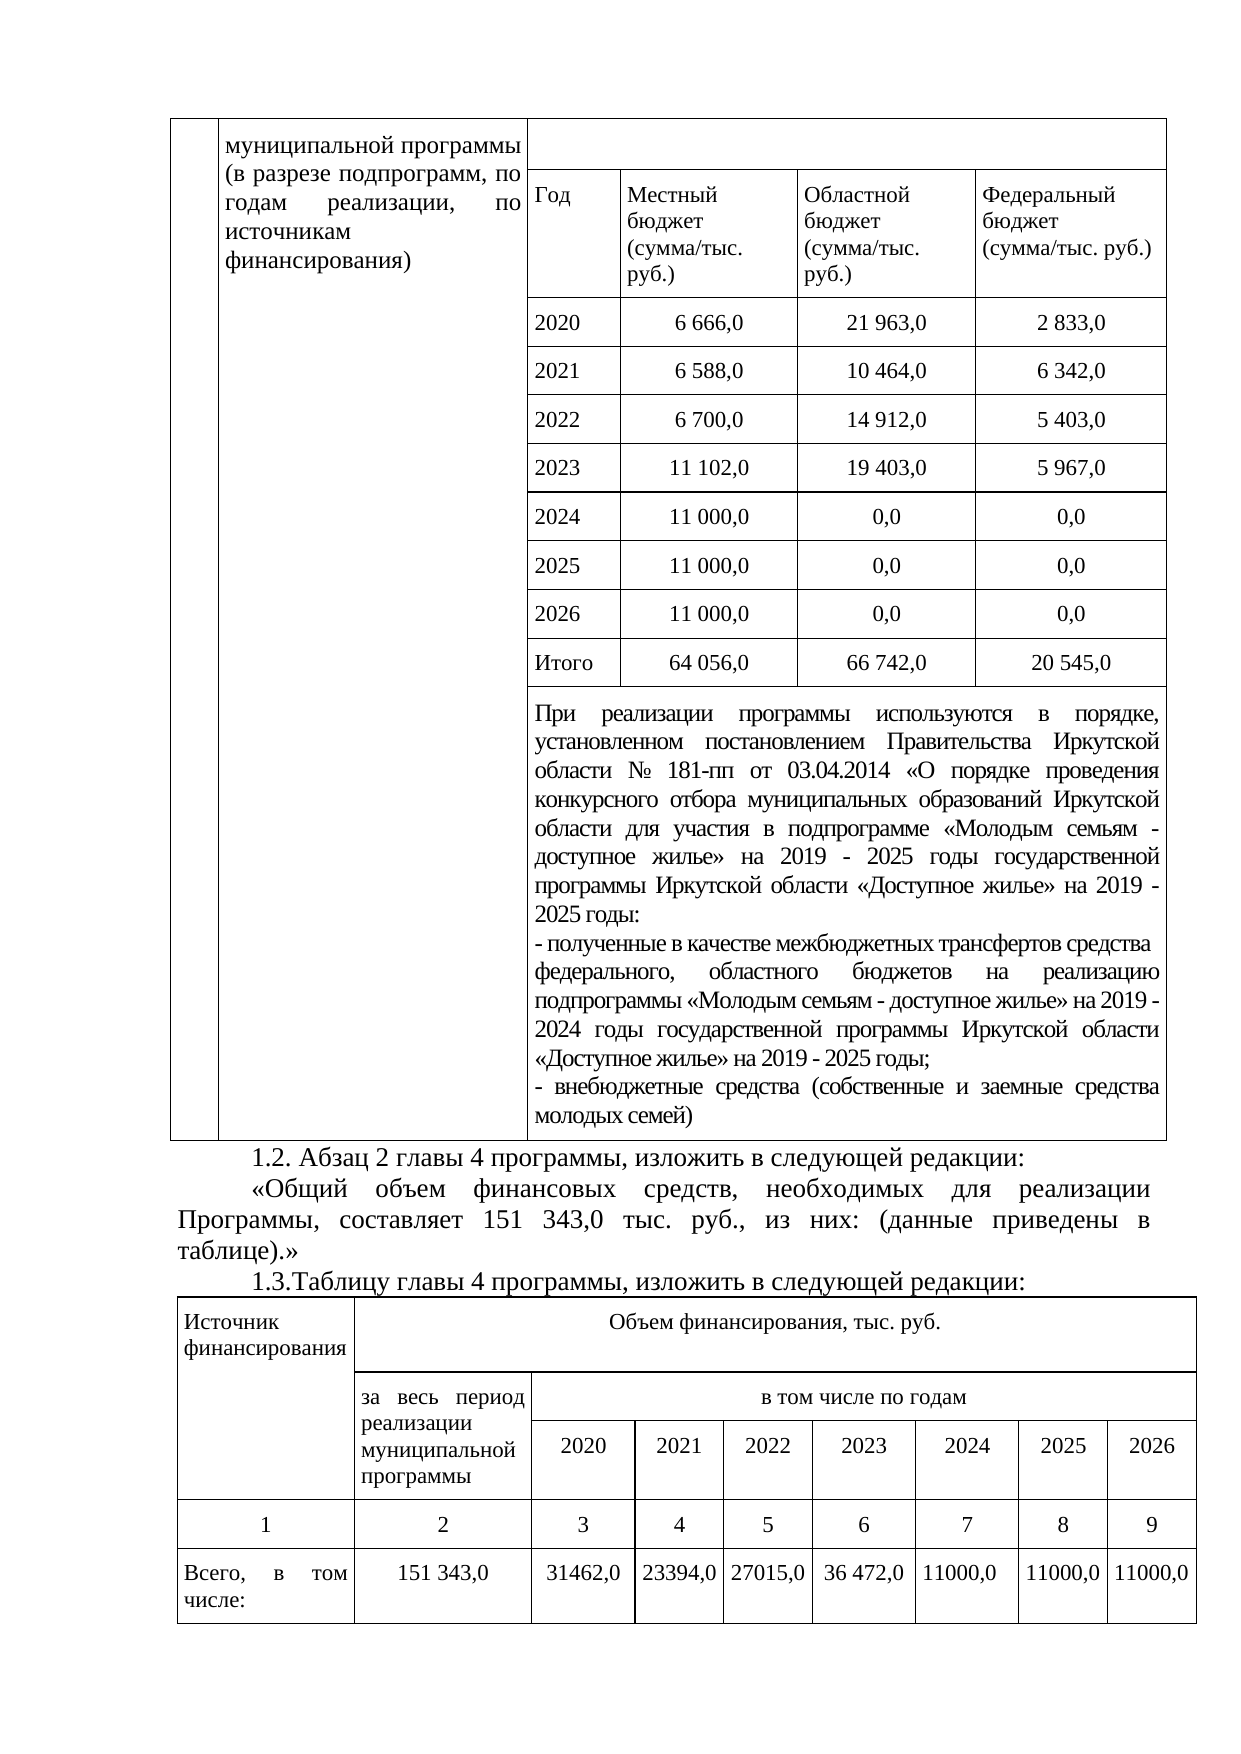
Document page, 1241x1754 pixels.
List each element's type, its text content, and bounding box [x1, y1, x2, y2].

table_cell 2024 [528, 493, 620, 540]
table_cell 2026 [1108, 1421, 1196, 1499]
table_cell 2026 [528, 590, 620, 637]
table_cell 31462,0 [532, 1549, 634, 1623]
table_cell 4 [636, 1500, 723, 1548]
table_cell 19 403,0 [798, 444, 975, 491]
table_cell 151 343,0 [355, 1549, 531, 1623]
table_cell 2 [355, 1500, 531, 1548]
table_cell 11 000,0 [621, 541, 797, 589]
table_cell 1 [178, 1500, 354, 1548]
table_cell 11000,0 [916, 1549, 1018, 1623]
table_cell в том числе по годам [532, 1373, 1196, 1420]
table_cell 2020 [528, 298, 620, 346]
table_cell 0,0 [798, 541, 975, 589]
table_header 9. [171, 119, 218, 1139]
table_cell 6 700,0 [621, 395, 797, 443]
table_cell 11 000,0 [621, 493, 797, 540]
text 1.3.Таблицу главы 4 программы, изложить в следующей редакции: [177, 1265, 1152, 1296]
table_cell 8 [1019, 1500, 1107, 1548]
table_cell 21 963,0 [798, 298, 975, 346]
table_cell за весь период реализации муниципальной программы [355, 1373, 531, 1499]
table_cell 5 967,0 [976, 444, 1166, 491]
table_header Объем финансирования, тыс. руб. [355, 1298, 1196, 1371]
table_cell 0,0 [976, 493, 1166, 540]
table_cell 11000,0 [1108, 1549, 1196, 1623]
table_cell Областной бюджет (сумма/тыс. руб.) [798, 170, 975, 297]
table_cell При реализации программы используются в порядке, установленном постановлением Правительства Иркутской области № 181-пп от 03.04.2014 «О порядке проведения конкурсного отбора муниципальных образований Иркутской области для участия в подпрограмме «Молодым семьям - доступное жилье» на 2019 - 2025 годы государственной программы Иркутской области «Доступное жилье» на 2019 - 2025 годы: - полученные в качестве межбюджетных трансфертов средства федерального, областного бюджетов на реализацию подпрограммы «Молодым семьям - доступное жилье» на 2019 - 2024 годы государственной программы Иркутской области «Доступное жилье» на 2019 - 2025 годы; - внебюджетные средства (собственные и заемные средства молодых семей) [528, 687, 1166, 1139]
table_cell 7 [916, 1500, 1018, 1548]
table_cell 11 000,0 [621, 590, 797, 637]
table_cell 6 342,0 [976, 347, 1166, 394]
table_cell 23394,0 [636, 1549, 723, 1623]
text 1.2. Абзац 2 главы 4 программы, изложить в следующей редакции: [177, 1141, 1152, 1172]
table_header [219, 119, 527, 1139]
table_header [528, 119, 1166, 169]
table_cell 2023 [528, 444, 620, 491]
table_cell 0,0 [798, 493, 975, 540]
table_cell 2021 [636, 1421, 723, 1499]
table_cell 0,0 [798, 590, 975, 637]
table_cell 2023 [813, 1421, 915, 1499]
table_cell 2 833,0 [976, 298, 1166, 346]
table_cell 66 742,0 [798, 639, 975, 686]
table_cell 2025 [528, 541, 620, 589]
table_cell 20 545,0 [976, 639, 1166, 686]
text «Общий объем финансовых средств, необходимых для реализации Программы, составляет 151 343,0 тыс. руб., из них: (данные приведены в таблице).» [177, 1172, 1152, 1265]
table_cell 2022 [724, 1421, 812, 1499]
table_cell Всего, в том числе: [178, 1549, 354, 1623]
table_header Источник финансирования [178, 1298, 354, 1499]
table_cell 27015,0 [724, 1549, 812, 1623]
table_cell 11000,0 [1019, 1549, 1107, 1623]
table_cell 0,0 [976, 541, 1166, 589]
table_cell 64 056,0 [621, 639, 797, 686]
table_cell 9 [1108, 1500, 1196, 1548]
table_cell 2020 [532, 1421, 634, 1499]
table_cell Федеральный бюджет (сумма/тыс. руб.) [976, 170, 1166, 297]
table_cell 5 [724, 1500, 812, 1548]
table_cell 3 [532, 1500, 634, 1548]
table_cell 6 666,0 [621, 298, 797, 346]
table_cell 10 464,0 [798, 347, 975, 394]
table_cell 2024 [916, 1421, 1018, 1499]
table_cell 2025 [1019, 1421, 1107, 1499]
table_cell 14 912,0 [798, 395, 975, 443]
table_cell 6 588,0 [621, 347, 797, 394]
table_cell 0,0 [976, 590, 1166, 637]
table_cell Местный бюджет (сумма/тыс. руб.) [621, 170, 797, 297]
table_cell 2022 [528, 395, 620, 443]
table_cell 36 472,0 [813, 1549, 915, 1623]
table_cell 6 [813, 1500, 915, 1548]
table_cell Год [528, 170, 620, 297]
table_cell 11 102,0 [621, 444, 797, 491]
table_cell Итого [528, 639, 620, 686]
table_cell 2021 [528, 347, 620, 394]
table_cell 5 403,0 [976, 395, 1166, 443]
